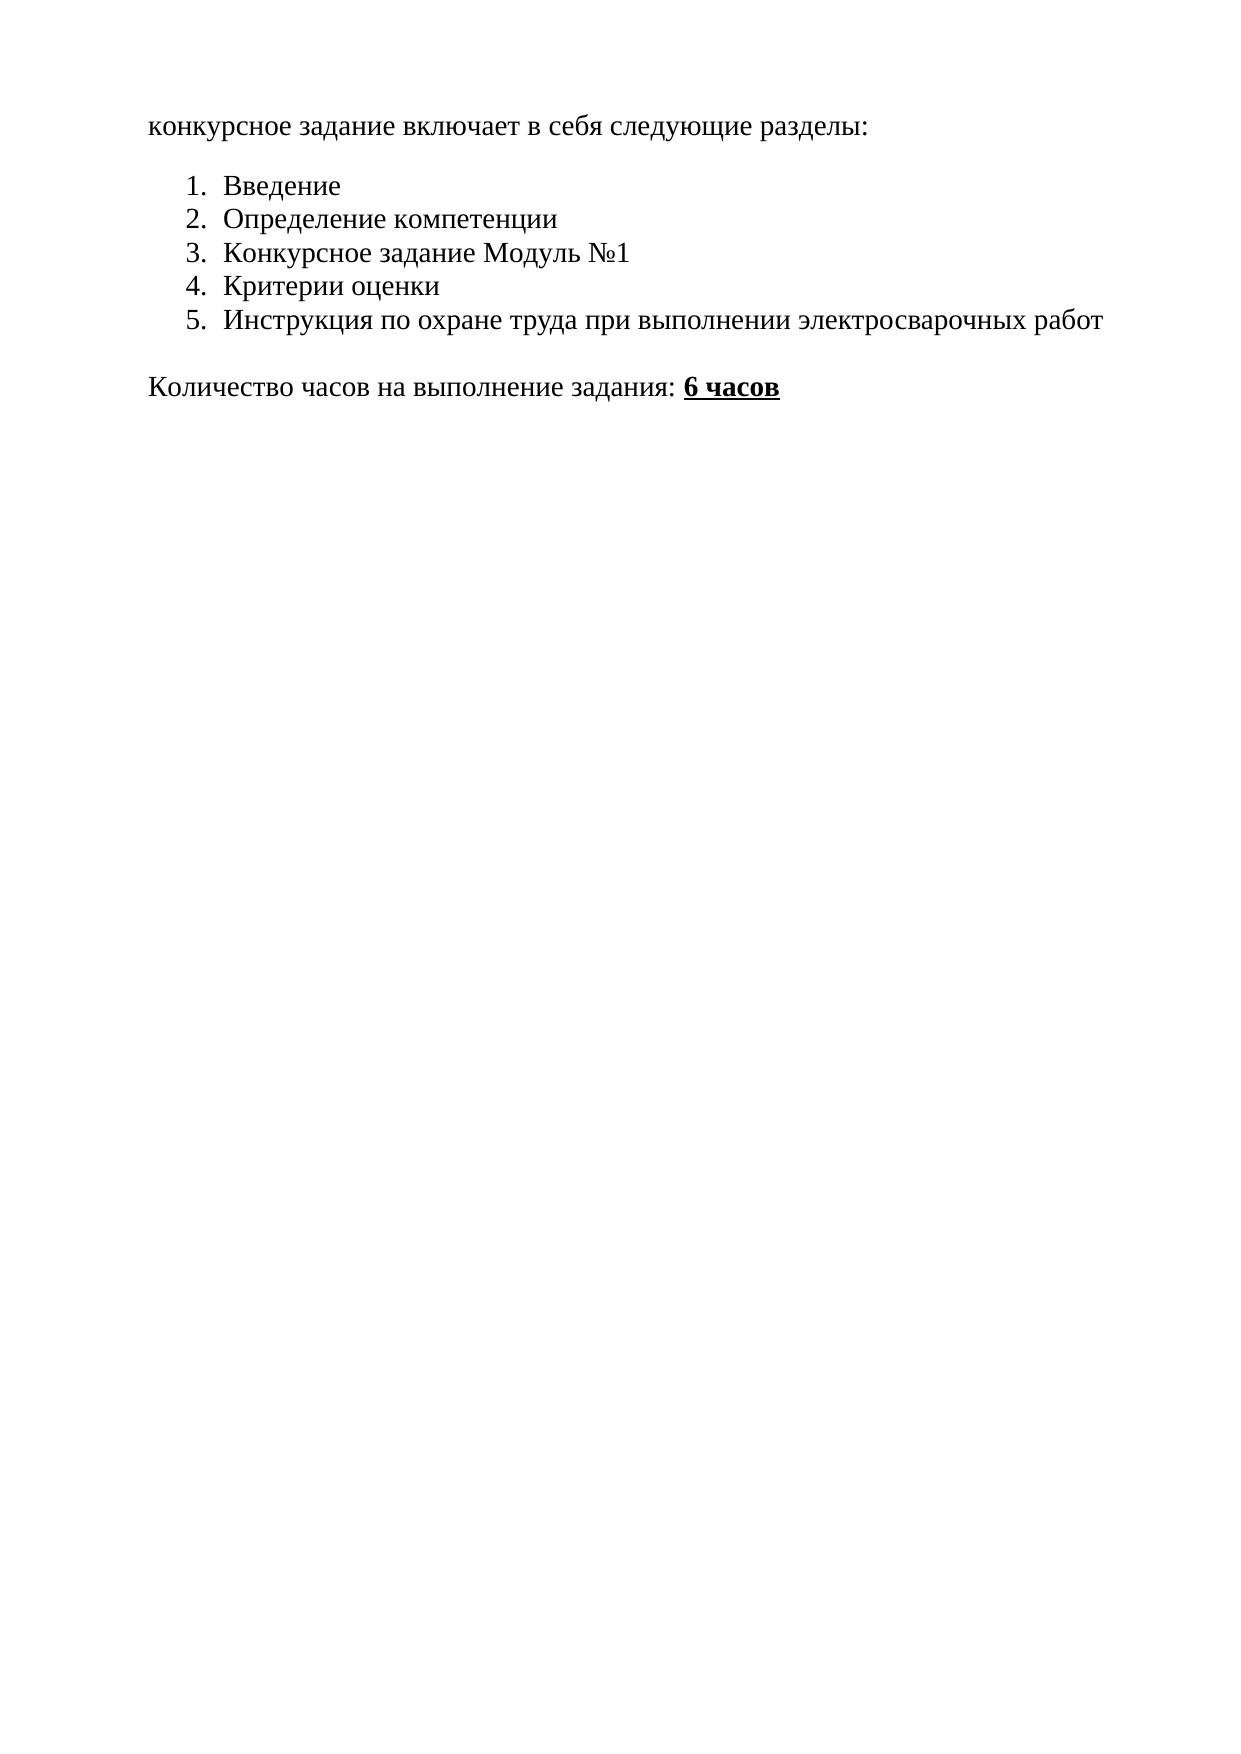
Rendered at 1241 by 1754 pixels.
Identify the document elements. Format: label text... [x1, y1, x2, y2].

text конкурсное задание включает в себя следующие разделы: [148, 108, 1171, 142]
text Количество часов на выполнение задания: 6 часов [148, 369, 1171, 402]
title Критерии оценки [185, 268, 1171, 302]
title Конкурсное задание Модуль №1 [185, 235, 1171, 268]
title Инструкция по охране труда при выполнении электросварочных работ [185, 302, 1171, 335]
title Определение компетенции [185, 201, 1171, 235]
title Введение [185, 168, 1171, 201]
